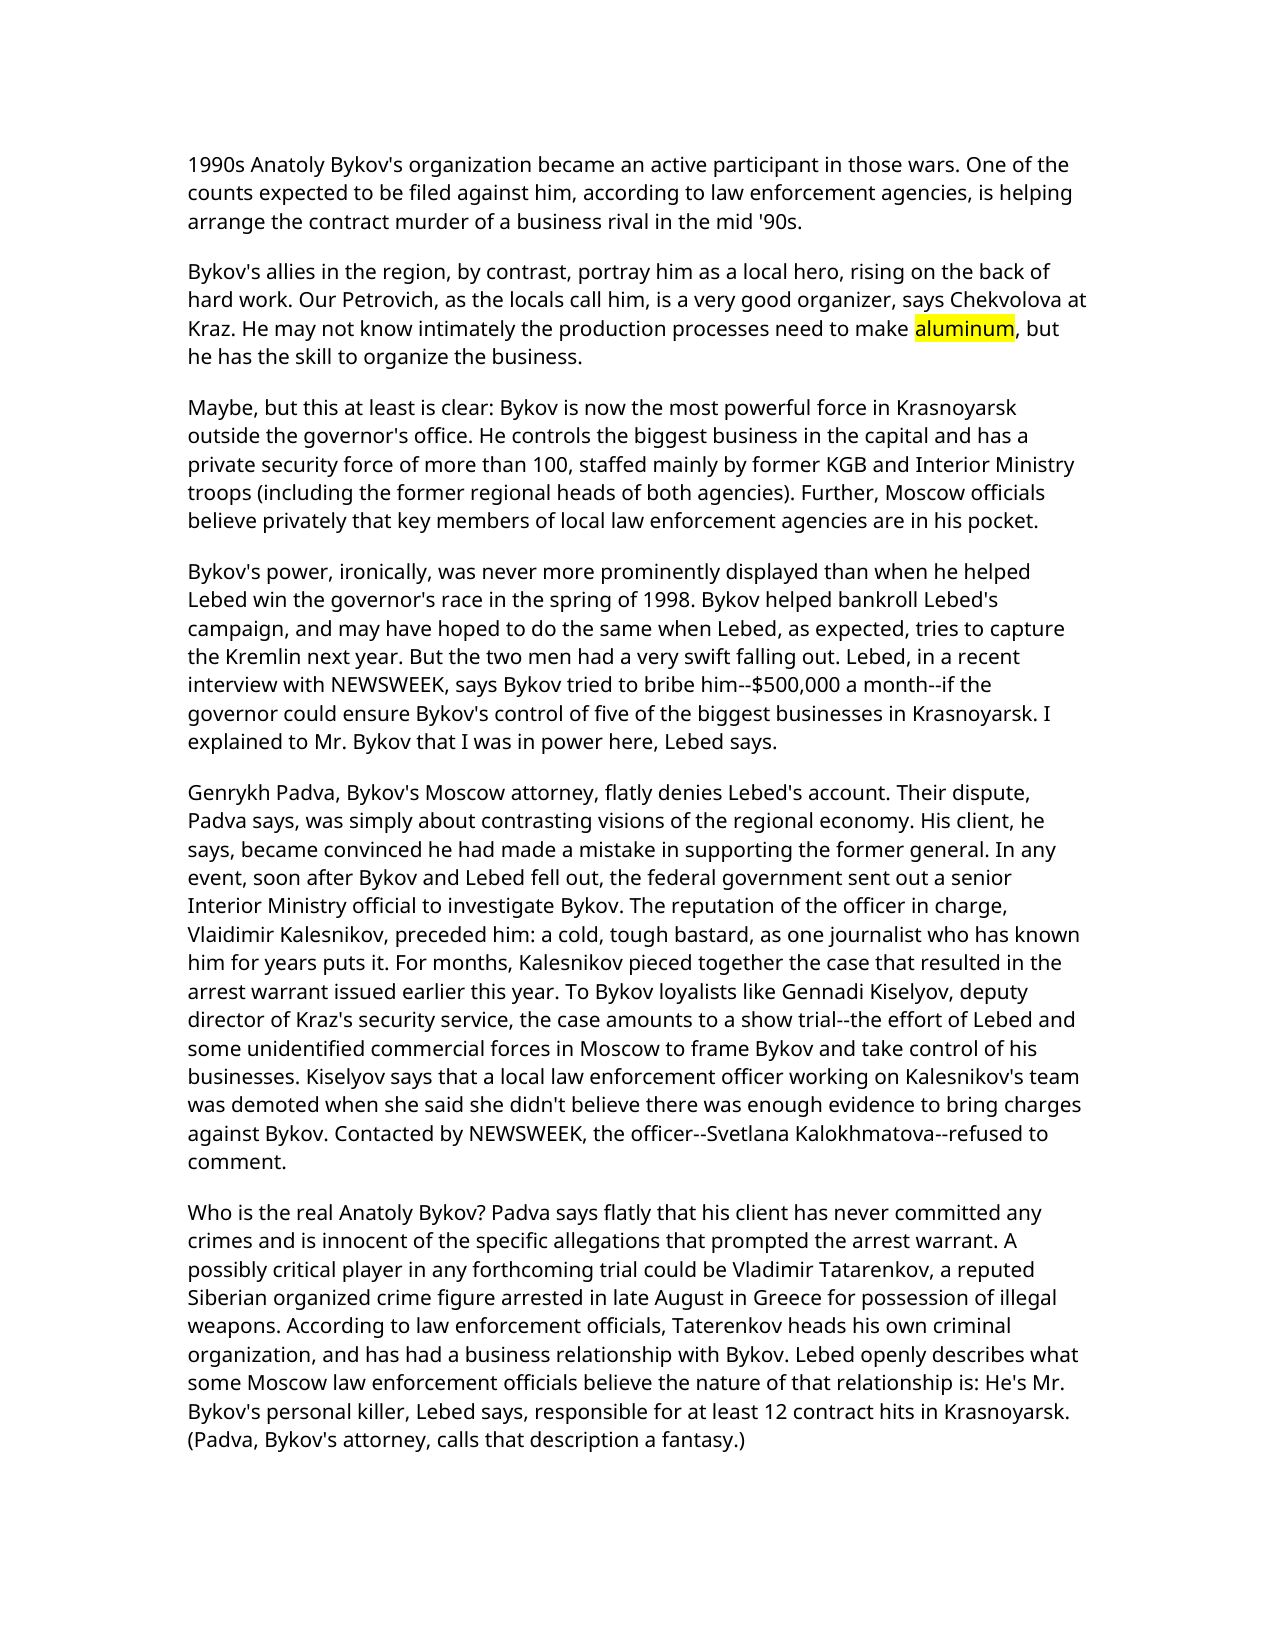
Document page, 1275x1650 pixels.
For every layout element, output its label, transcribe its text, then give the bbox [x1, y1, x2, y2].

text Bykov's allies in the region, by contrast, portray him as a local hero, rising on the back of hard work. Our Petrovich, as the locals call him, is a very good organizer, says Chekvolova at Kraz. He may not know intimately the production processes need to make aluminum, but he has the skill to organize the business. [187, 257, 1087, 371]
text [187, 150, 1087, 235]
text Maybe, but this at least is clear: Bykov is now the most powerful force in Krasnoyarsk outside the governor's office. He controls the biggest business in the capital and has a private security force of more than 100, staffed mainly by former KGB and Interior Ministry troops (including the former regional heads of both agencies). Further, Moscow officials believe privately that key members of local law enforcement agencies are in his pocket. [187, 393, 1087, 535]
text Who is the real Anatoly Bykov? Padva says flatly that his client has never committed any crimes and is innocent of the specific allegations that prompted the arrest warrant. A possibly critical player in any forthcoming trial could be Vladimir Tatarenkov, a reputed Siberian organized crime figure arrested in late August in Greece for possession of illegal weapons. According to law enforcement officials, Taterenkov heads his own criminal organization, and has had a business relationship with Bykov. Lebed openly describes what some Moscow law enforcement officials believe the nature of that relationship is: He's Mr. Bykov's personal killer, Lebed says, responsible for at least 12 contract hits in Krasnoyarsk. (Padva, Bykov's attorney, calls that description a fantasy.) [187, 1198, 1087, 1454]
text Genrykh Padva, Bykov's Moscow attorney, flatly denies Lebed's account. Their dispute, Padva says, was simply about contrasting visions of the regional economy. His client, he says, became convinced he had made a mistake in supporting the former general. In any event, soon after Bykov and Lebed fell out, the federal government sent out a senior Interior Ministry official to investigate Bykov. The reputation of the officer in charge, Vlaidimir Kalesnikov, preceded him: a cold, tough bastard, as one journalist who has known him for years puts it. For months, Kalesnikov pieced together the case that resulted in the arrest warrant issued earlier this year. To Bykov loyalists like Gennadi Kiselyov, deputy director of Kraz's security service, the case amounts to a show trial--the effort of Lebed and some unidentified commercial forces in Moscow to frame Bykov and take control of his businesses. Kiselyov says that a local law enforcement officer working on Kalesnikov's team was demoted when she said she didn't believe there was enough evidence to bring charges against Bykov. Contacted by NEWSWEEK, the officer--Svetlana Kalokhmatova--refused to comment. [187, 778, 1087, 1176]
text Bykov's power, ironically, was never more prominently displayed than when he helped Lebed win the governor's race in the spring of 1998. Bykov helped bankroll Lebed's campaign, and may have hoped to do the same when Lebed, as expected, tries to capture the Kremlin next year. But the two men had a very swift falling out. Lebed, in a recent interview with NEWSWEEK, says Bykov tried to bribe him--$500,000 a month--if the governor could ensure Bykov's control of five of the biggest businesses in Krasnoyarsk. I explained to Mr. Bykov that I was in power here, Lebed says. [187, 557, 1087, 756]
